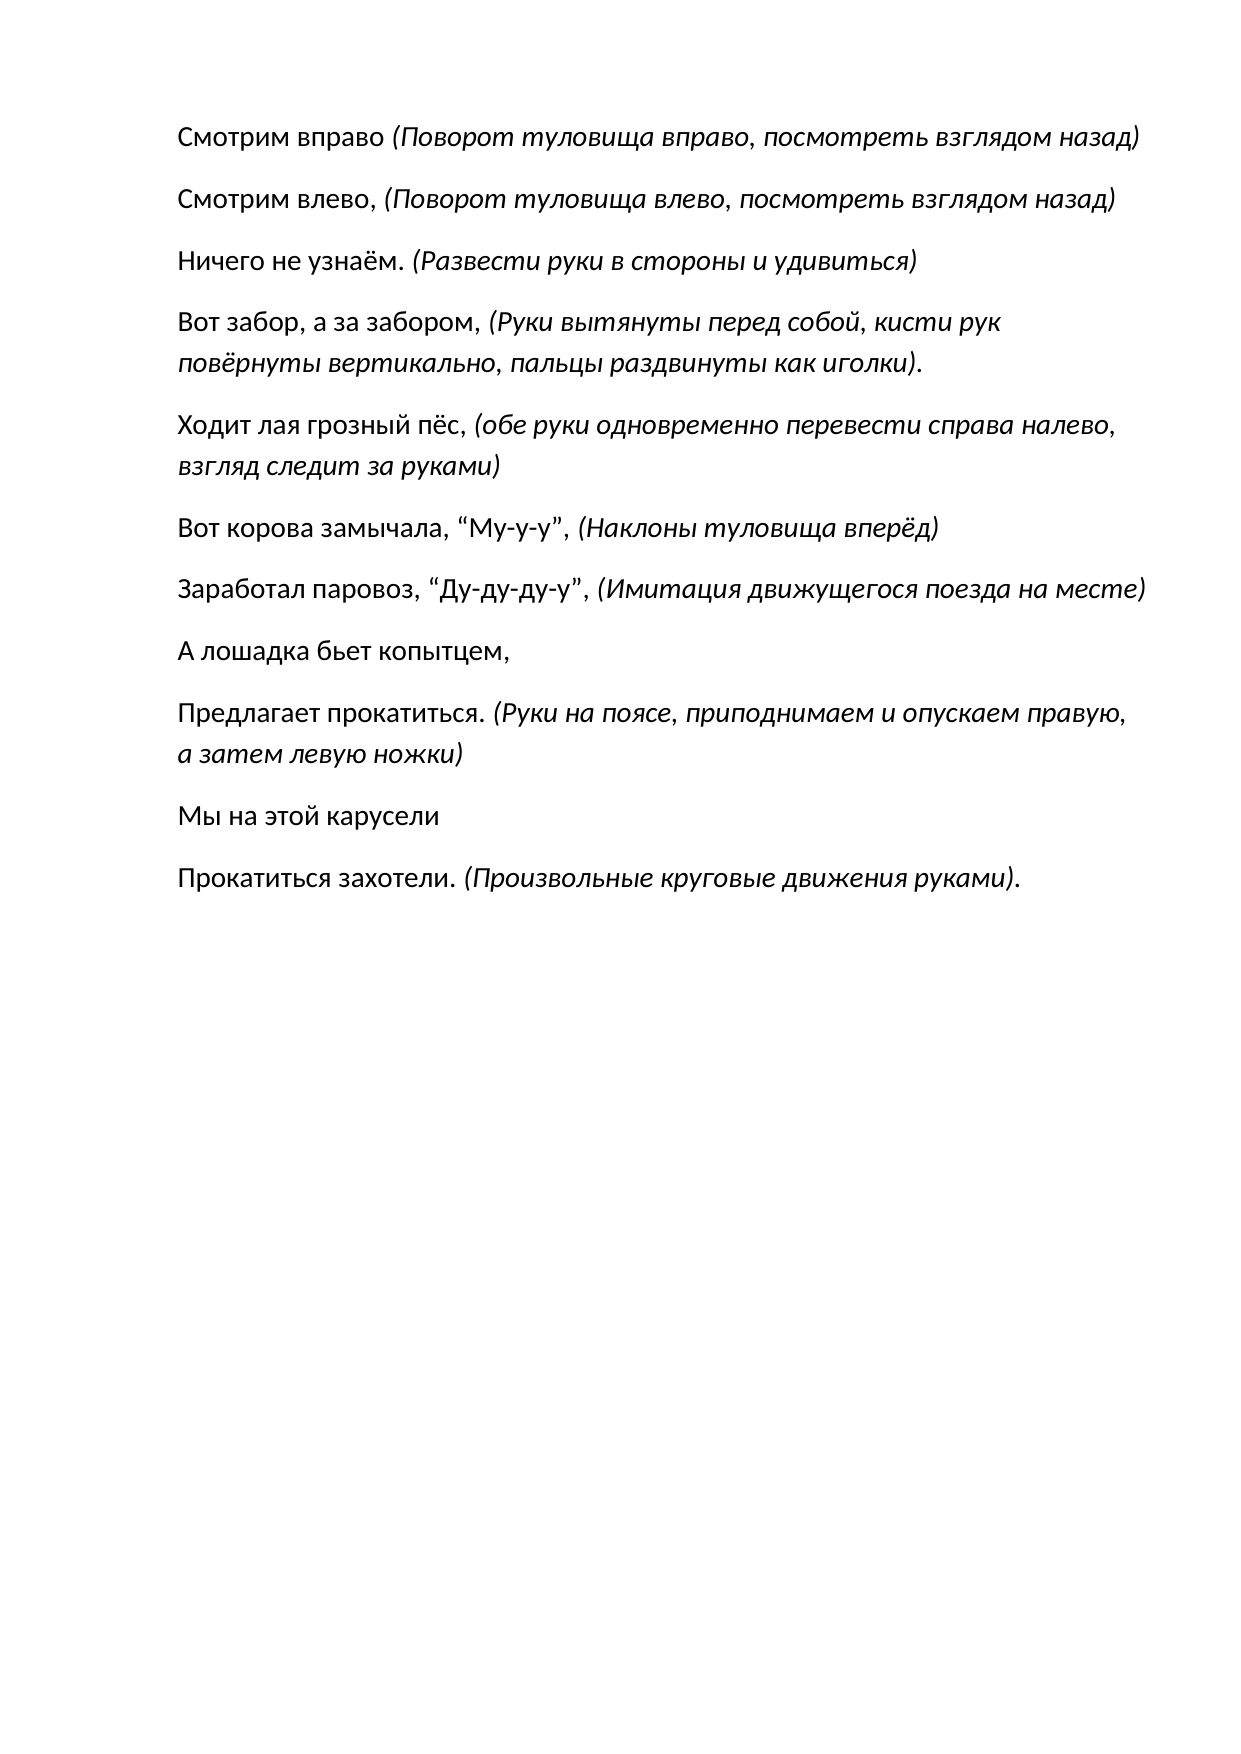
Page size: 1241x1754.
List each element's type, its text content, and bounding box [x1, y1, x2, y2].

text Ничего не узнаём. (Развести руки в стороны и удивиться) [177, 242, 1152, 277]
text Вот корова замычала, “Му-у-у”, (Наклоны туловища вперёд) [177, 509, 1152, 544]
text Предлагает прокатиться. (Руки на поясе, приподнимаем и опускаем правую, а затем левую ножки) [177, 694, 1152, 771]
text Ходит лая грозный пёс, (обе руки одновременно перевести справа налево, взгляд следит за руками) [177, 406, 1152, 483]
text Заработал паровоз, “Ду-ду-ду-у”, (Имитация движущегося поезда на месте) [177, 571, 1152, 606]
text А лошадка бьет копытцем, [177, 632, 1152, 668]
text Прокатиться захотели. (Произвольные круговые движения руками). [177, 859, 1152, 894]
text Смотрим вправо (Поворот туловища вправо, посмотреть взглядом назад) [177, 118, 1152, 154]
text Вот забор, а за забором, (Руки вытянуты перед собой, кисти рук повёрнуты вертикально, пальцы раздвинуты как иголки). [177, 303, 1152, 380]
text Мы на этой карусели [177, 797, 1152, 832]
text Смотрим влево, (Поворот туловища влево, посмотреть взглядом назад) [177, 180, 1152, 216]
